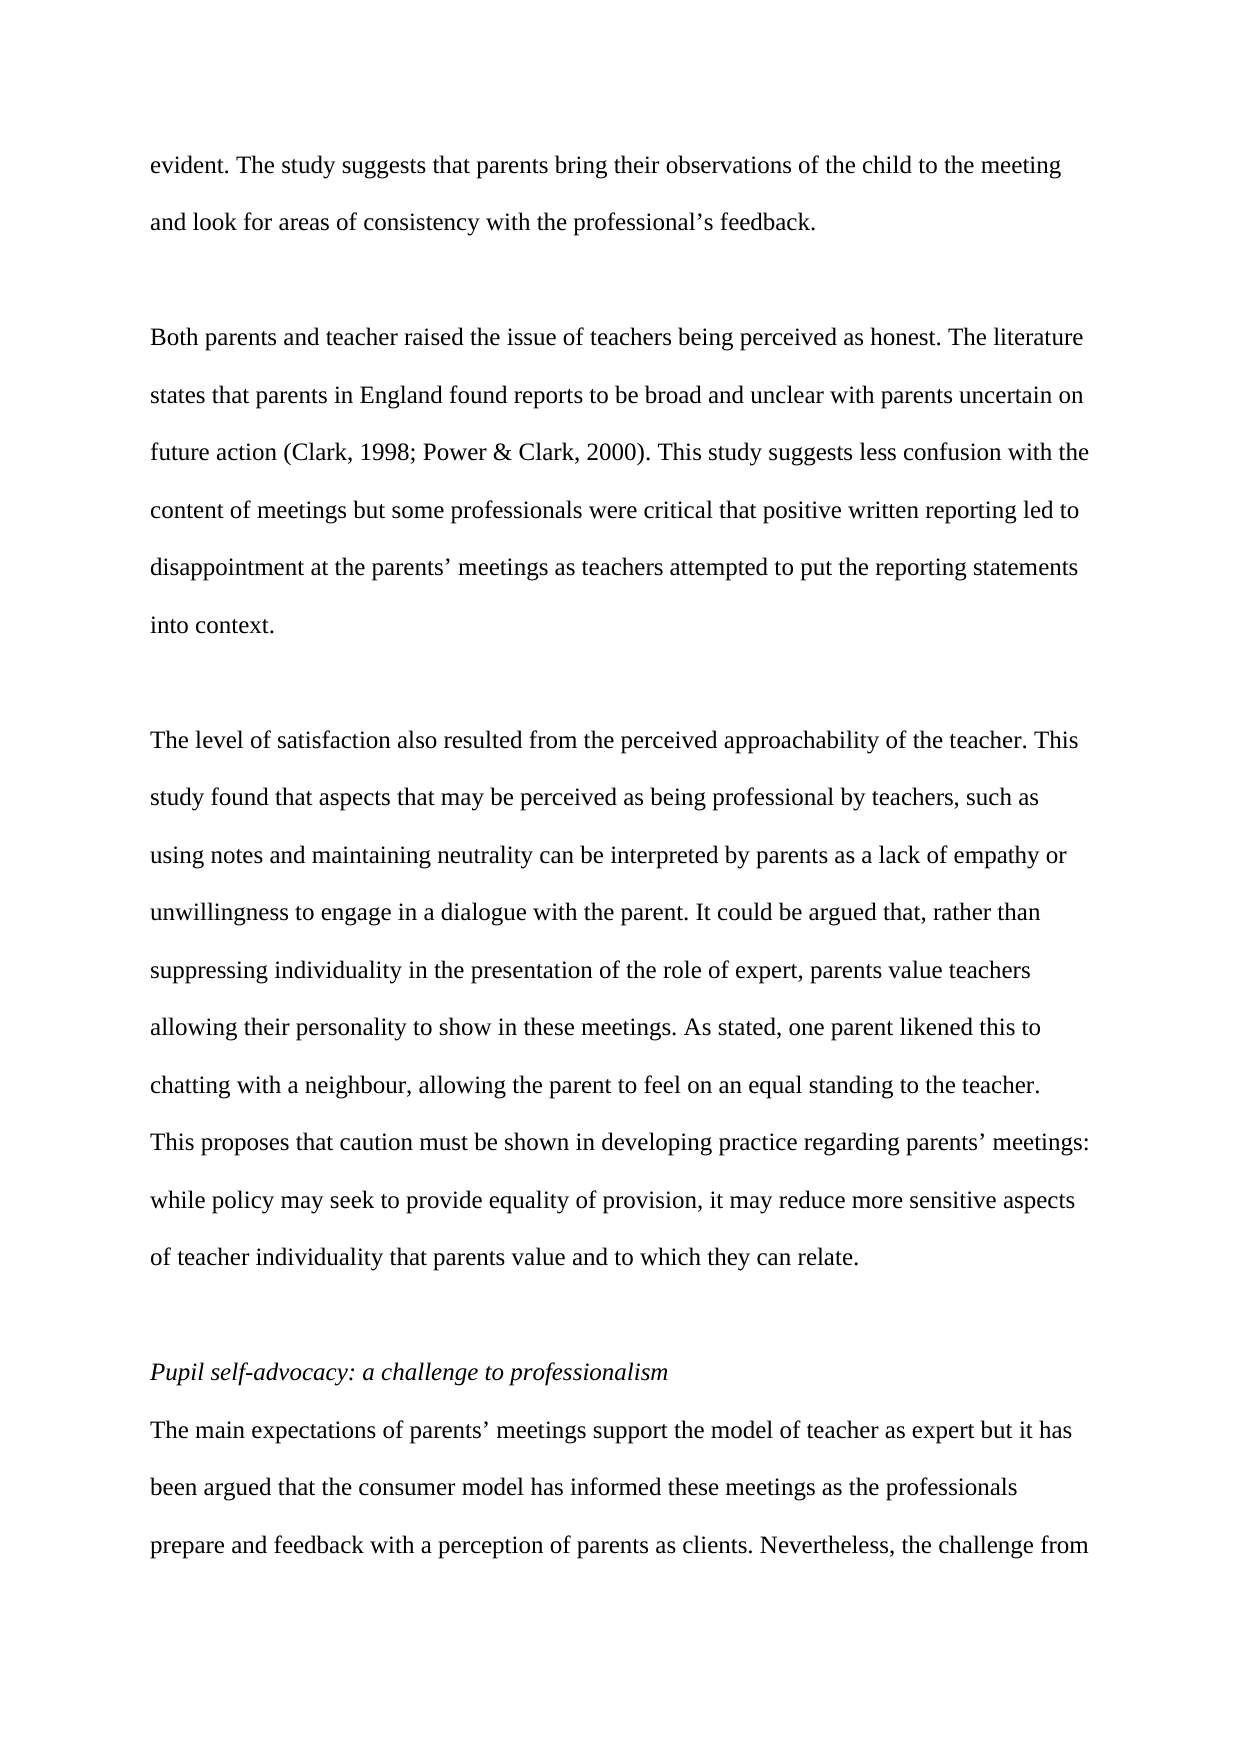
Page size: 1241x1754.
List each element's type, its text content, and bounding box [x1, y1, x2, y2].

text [150, 1415, 1090, 1559]
text Both parents and teacher raised the issue of teachers being perceived as honest. The literature states that parents in found reports to be broad and unclear with parents uncertain on future action (Clark, 1998; Power & Clark, 2000). This study suggests less confusion with the content of meetings but some professionals were critical that positive written reporting led to disappointment at the parents’ meetings as teachers attempted to put the reporting statements into context. [150, 322, 1090, 639]
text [150, 150, 1090, 236]
text The level of satisfaction also resulted from the perceived approachability of the teacher. This study found that aspects that may be perceived as being professional by teachers, such as using notes and maintaining neutrality can be interpreted by parents as a lack of empathy or unwillingness to engage in a dialogue with the parent. It could be argued that, rather than suppressing individuality in the presentation of the role of expert, parents value teachers allowing their personality to show in these meetings. As stated, one parent likened this to chatting with a neighbour, allowing the parent to feel on an equal standing to the teacher. This proposes that caution must be shown in developing practice regarding parents’ meetings: while policy may seek to provide equality of provision, it may reduce more sensitive aspects of teacher individuality that parents value and to which they can relate. [150, 725, 1090, 1271]
text Pupil self-advocacy: a challenge to professionalism [150, 1357, 1090, 1386]
